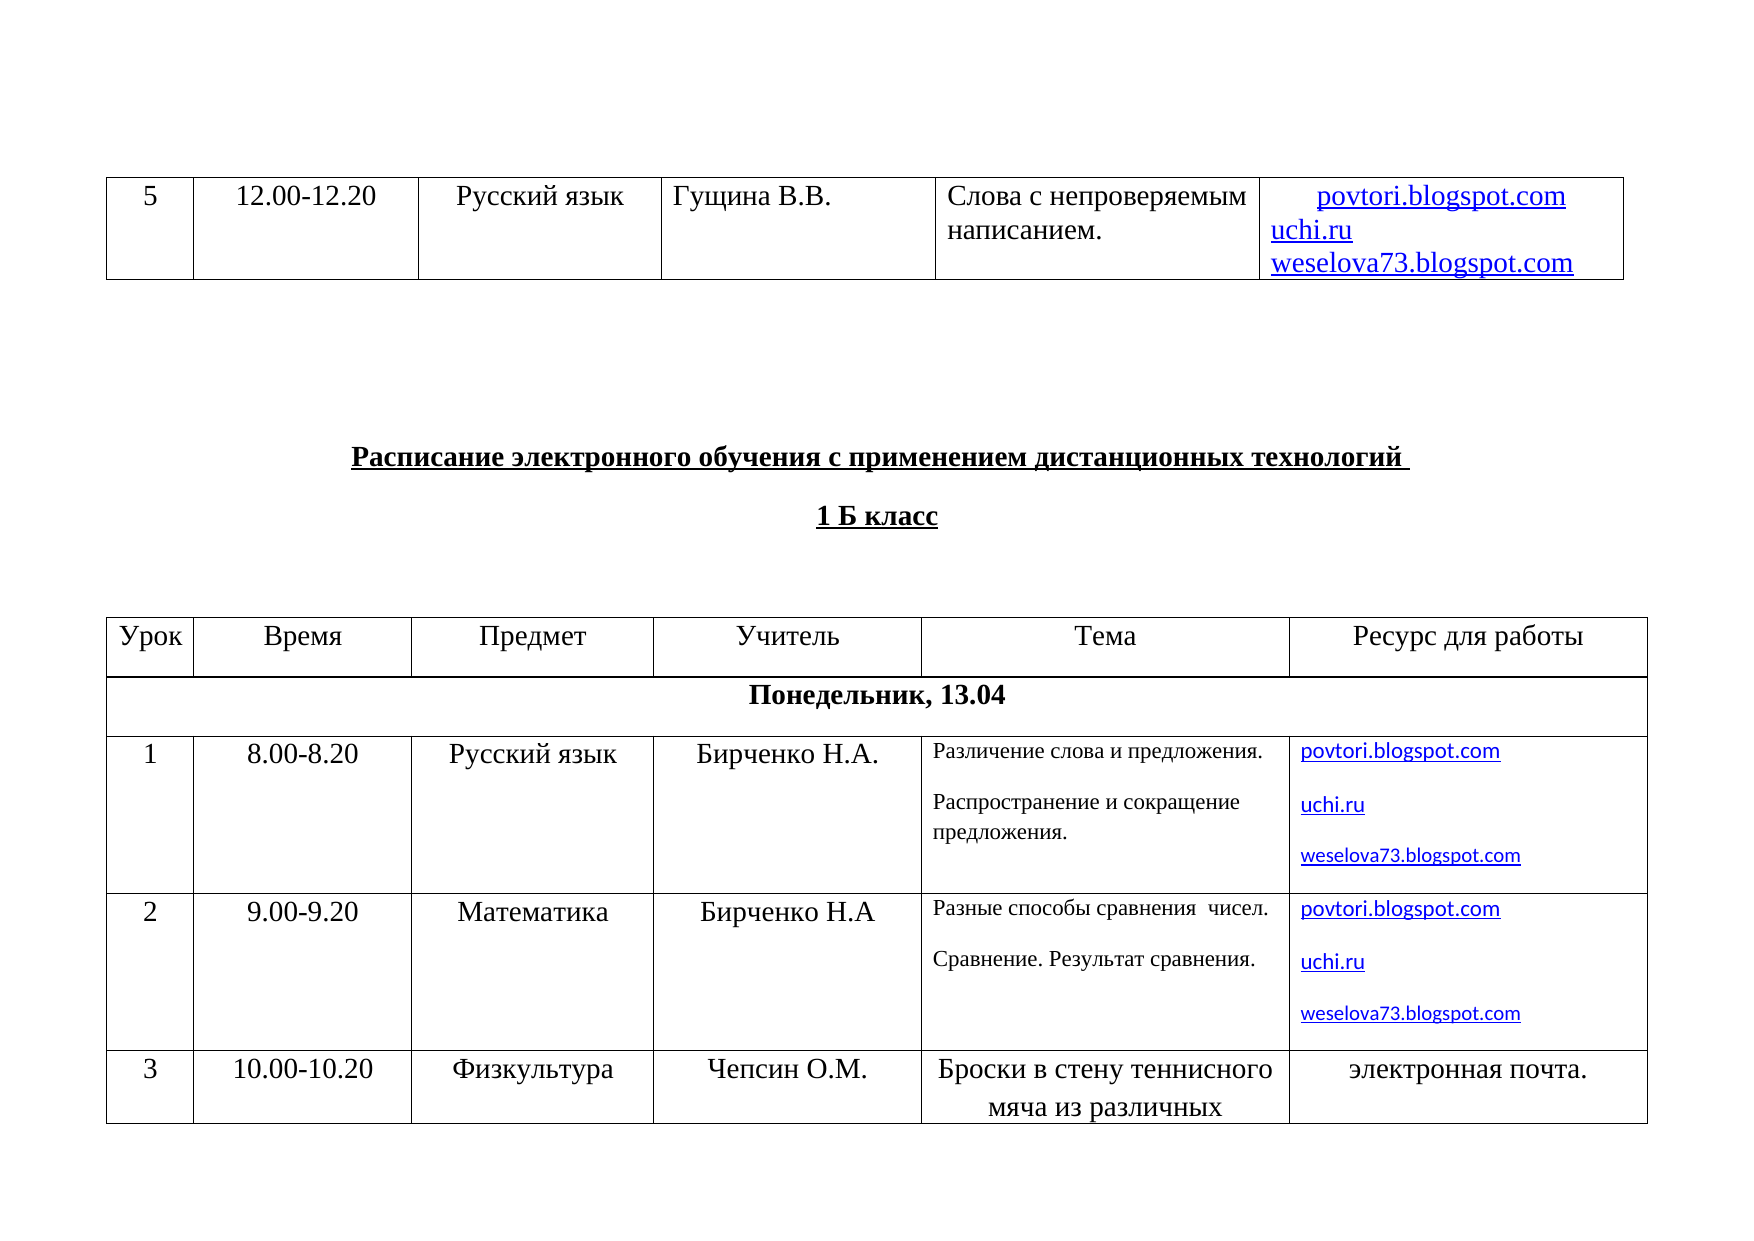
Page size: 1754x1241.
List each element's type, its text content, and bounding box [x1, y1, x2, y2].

table_cell Математика [412, 894, 653, 1050]
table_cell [1260, 178, 1623, 279]
table_header Урок [107, 618, 193, 676]
table_cell Разные способы сравнения чисел. Сравнение. Результат сравнения. [922, 894, 1289, 1050]
table_cell povtori.blogspot.com uchi.ru weselova73.blogspot.com [1290, 737, 1647, 893]
table_cell 8.00-8.20 [194, 737, 411, 893]
table_cell 12.00-12.20 [194, 178, 418, 279]
table_cell 9.00-9.20 [194, 894, 411, 1050]
table_cell Слова с непроверяемым написанием. [936, 178, 1259, 279]
table_header Время [194, 618, 411, 676]
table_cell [922, 1051, 1289, 1123]
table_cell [1290, 894, 1647, 1050]
table_cell Русский язык [419, 178, 661, 279]
table_cell Понедельник, 13.04 [107, 678, 1647, 736]
table_header Предмет [412, 618, 653, 676]
table_header Учитель [654, 618, 921, 676]
table_cell Гущина В.В. [662, 178, 935, 279]
table_cell Бирченко Н.А. [654, 737, 921, 893]
table_cell 1 [107, 737, 193, 893]
table_cell 3 [107, 1051, 193, 1123]
text Расписание электронного обучения с применением дистанционных технологий [118, 439, 1636, 472]
table_cell Физкультура [412, 1051, 653, 1123]
table_header Тема [922, 618, 1289, 676]
table_cell 10.00-10.20 [194, 1051, 411, 1123]
table_cell Различение слова и предложения. Распространение и сокращение предложения. [922, 737, 1289, 893]
table_cell Чепсин О.М. [654, 1051, 921, 1123]
table_cell 5 [107, 178, 193, 279]
text 1 Б класс [118, 498, 1636, 532]
table_cell 2 [107, 894, 193, 1050]
table_cell Бирченко Н.А [654, 894, 921, 1050]
table_cell электронная почта. [1290, 1051, 1647, 1123]
table_header Ресурс для работы [1290, 618, 1647, 676]
table_cell Русский язык [412, 737, 653, 893]
